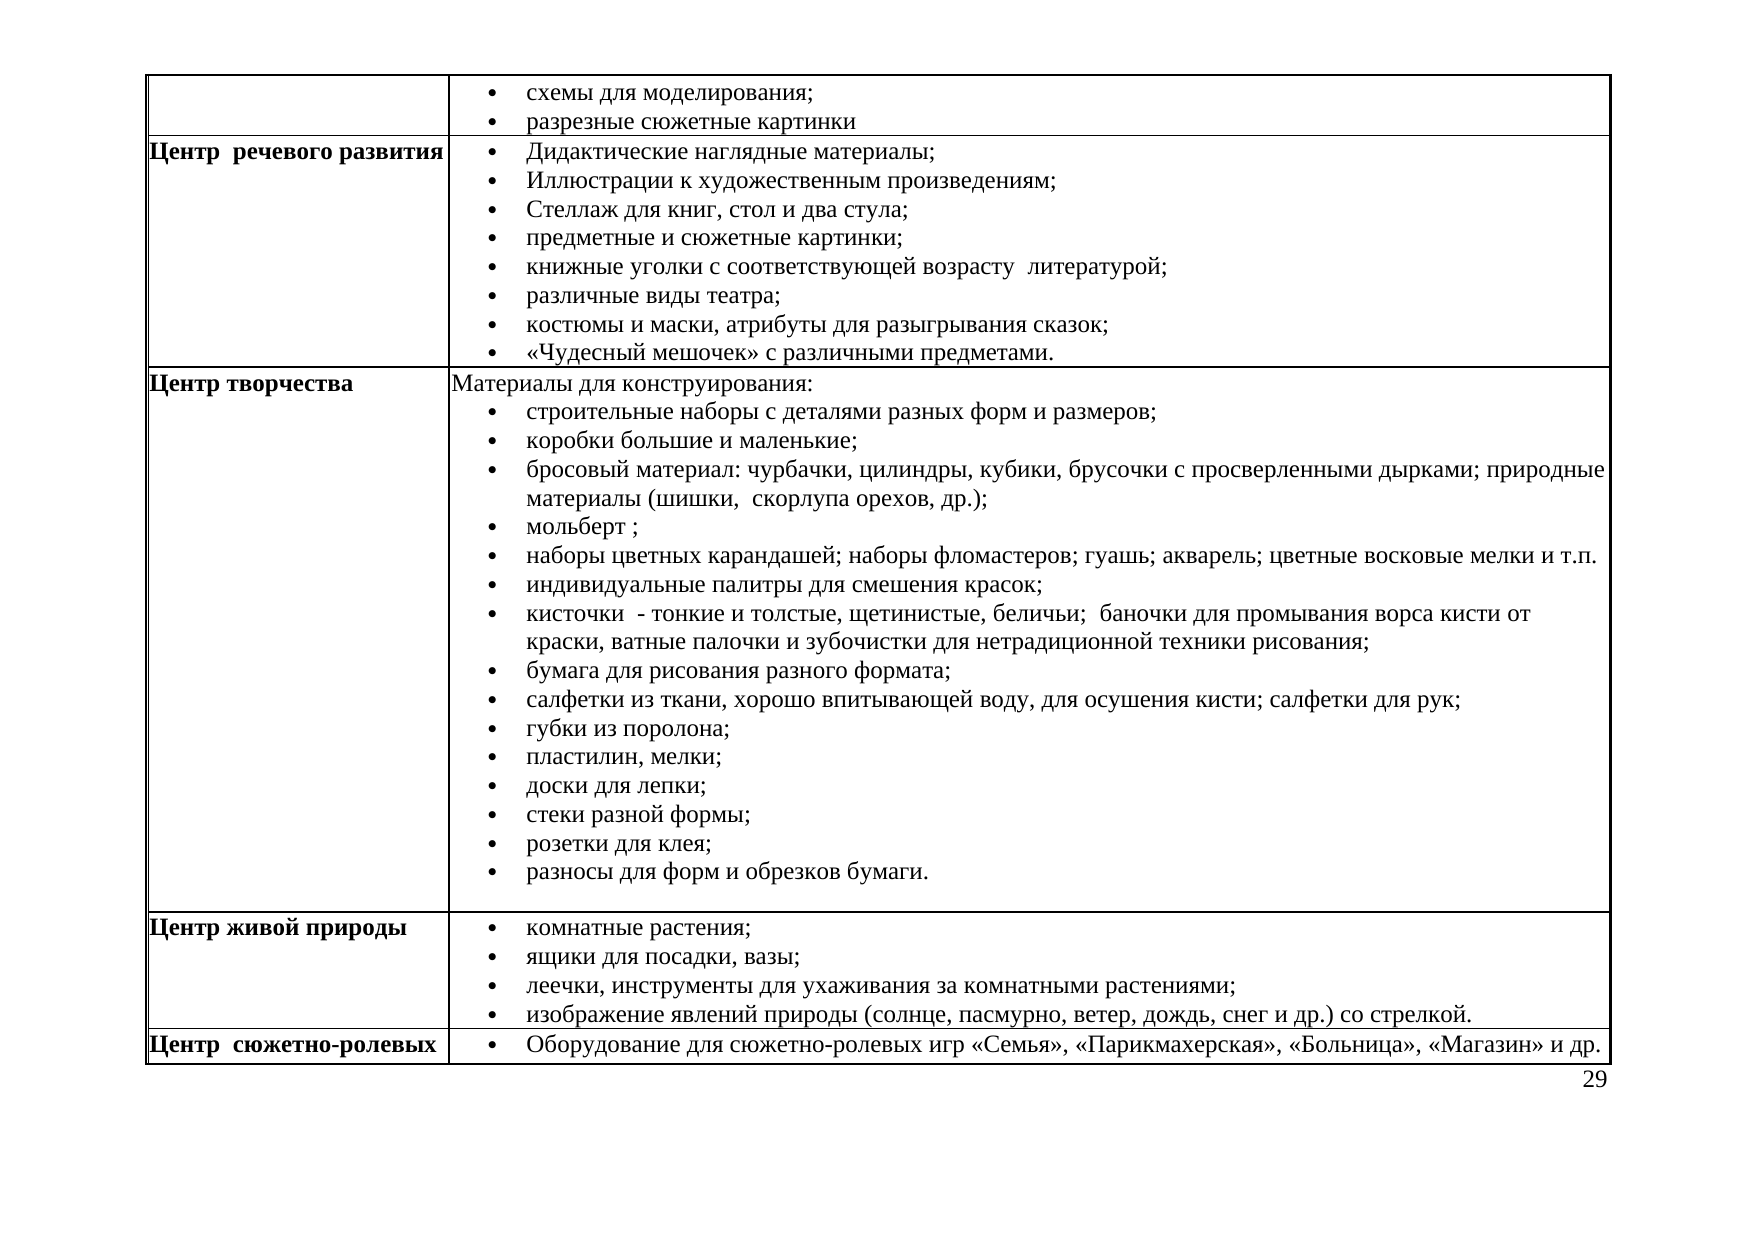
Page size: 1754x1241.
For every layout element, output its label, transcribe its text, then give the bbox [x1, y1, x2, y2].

table_cell Дидактические наглядные материалы; Иллюстрации к художественным произведениям; Стеллаж для книг, стол и два стула; предметные и сюжетные картинки; книжные уголки с соответствующей возрасту литературой; различные виды театра; костюмы и маски, атрибуты для разыгрывания сказок; «Чудесный мешочек» с различными предметами. [450, 136, 1609, 366]
table_cell Центр речевого развития [149, 136, 448, 366]
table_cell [149, 1029, 448, 1063]
table_cell Центр живой природы [149, 913, 448, 1027]
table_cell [450, 76, 1609, 134]
table_cell Центр творчества [149, 368, 448, 911]
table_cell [149, 76, 448, 134]
table_cell комнатные растения; ящики для посадки, вазы; леечки, инструменты для ухаживания за комнатными растениями; изображение явлений природы (солнце, пасмурно, ветер, дождь, снег и др.) со стрелкой. [450, 913, 1609, 1027]
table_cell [450, 1029, 1609, 1063]
table_cell Материалы для конструирования: строительные наборы с деталями разных форм и размеров; коробки большие и маленькие; бросовый материал: чурбачки, цилиндры, кубики, брусочки с просверленными дырками; природные материалы (шишки, скорлупа орехов, др.); мольберт ; наборы цветных карандашей; наборы фломастеров; гуашь; акварель; цветные восковые мелки и т.п. индивидуальные палитры для смешения красок; кисточки - тонкие и толстые, щетинистые, беличьи; баночки для промывания ворса кисти от краски, ватные палочки и зубочистки для нетрадиционной техники рисования; бумага для рисования разного формата; салфетки из ткани, хорошо впитывающей воду, для осушения кисти; салфетки для рук; губки из поролона; пластилин, мелки; доски для лепки; стеки разной формы; розетки для клея; разносы для форм и обрезков бумаги. [450, 368, 1609, 911]
